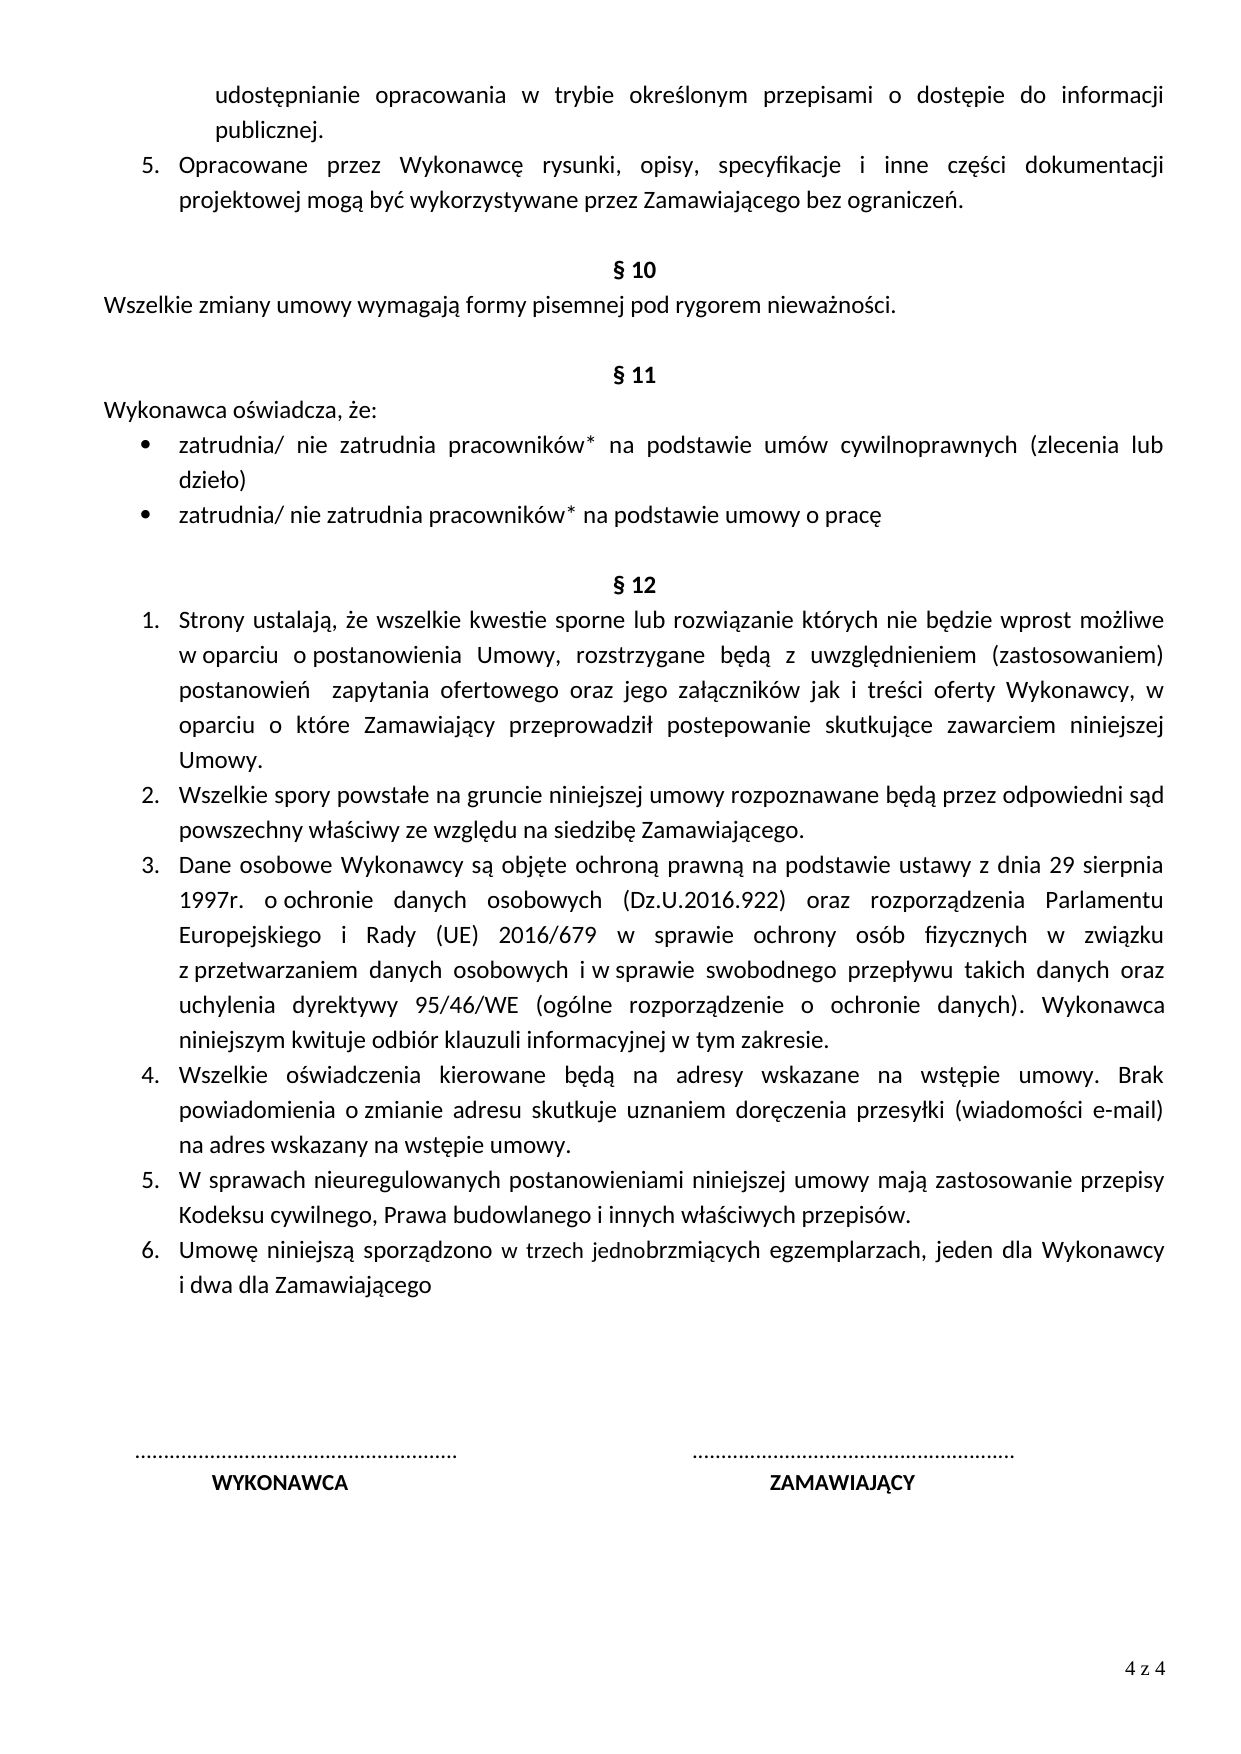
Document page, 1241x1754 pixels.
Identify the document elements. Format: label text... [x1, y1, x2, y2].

text Wszelkie zmiany umowy wymagają formy pisemnej pod rygorem nieważności. [103, 290, 1165, 320]
list Umowę niniejszą sporządzono w trzech jednobrzmiących egzemplarzach, jeden dla Wykonawcy i dwa dla Zamawiającego [141, 1235, 1165, 1300]
list Strony ustalają, że wszelkie kwestie sporne lub rozwiązanie których nie będzie wprost możliwe w oparciu o postanowienia Umowy, rozstrzygane będą z uwzględnieniem (zastosowaniem) postanowień zapytania ofertowego oraz jego załączników jak i treści oferty Wykonawcy, w oparciu o które Zamawiający przeprowadził postepowanie skutkujące zawarciem niniejszej Umowy. [141, 605, 1165, 775]
list Opracowane przez Wykonawcę rysunki, opisy, specyfikacje i inne części dokumentacji projektowej mogą być wykorzystywane przez Zamawiającego bez ograniczeń. [141, 150, 1165, 215]
list Wszelkie oświadczenia kierowane będą na adresy wskazane na wstępie umowy. Brak powiadomienia o zmianie adresu skutkuje uznaniem doręczenia przesyłki (wiadomości e-mail) na adres wskazany na wstępie umowy. [141, 1060, 1165, 1160]
list Wszelkie spory powstałe na gruncie niniejszej umowy rozpoznawane będą przez odpowiedni sąd powszechny właściwy ze względu na siedzibę Zamawiającego. [141, 780, 1165, 845]
text § 10 [103, 255, 1165, 285]
text Wykonawca oświadcza, że: [103, 395, 1165, 425]
table_header ........................................................ ZAMAWIAJĄCY [645, 1436, 1197, 1571]
table_header ........................................................ WYKONAWCA [92, 1436, 644, 1571]
list zatrudnia/ nie zatrudnia pracowników* na podstawie umów cywilnoprawnych (zlecenia lub dzieło) [141, 430, 1165, 495]
list W sprawach nieuregulowanych postanowieniami niniejszej umowy mają zastosowanie przepisy Kodeksu cywilnego, Prawa budowlanego i innych właściwych przepisów. [141, 1165, 1165, 1230]
text § 12 [103, 570, 1165, 600]
text § 11 [103, 360, 1165, 390]
list zatrudnia/ nie zatrudnia pracowników* na podstawie umowy o pracę [141, 500, 1165, 530]
list Dane osobowe Wykonawcy są objęte ochroną prawną na podstawie ustawy z dnia 29 sierpnia 1997r. o ochronie danych osobowych (Dz.U.2016.922) oraz rozporządzenia Parlamentu Europejskiego i Rady (UE) 2016/679 w sprawie ochrony osób fizycznych w związku z przetwarzaniem danych osobowych i w sprawie swobodnego przepływu takich danych oraz uchylenia dyrektywy 95/46/WE (ogólne rozporządzenie o ochronie danych). Wykonawca niniejszym kwituje odbiór klauzuli informacyjnej w tym zakresie. [141, 850, 1165, 1055]
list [177, 80, 1165, 145]
